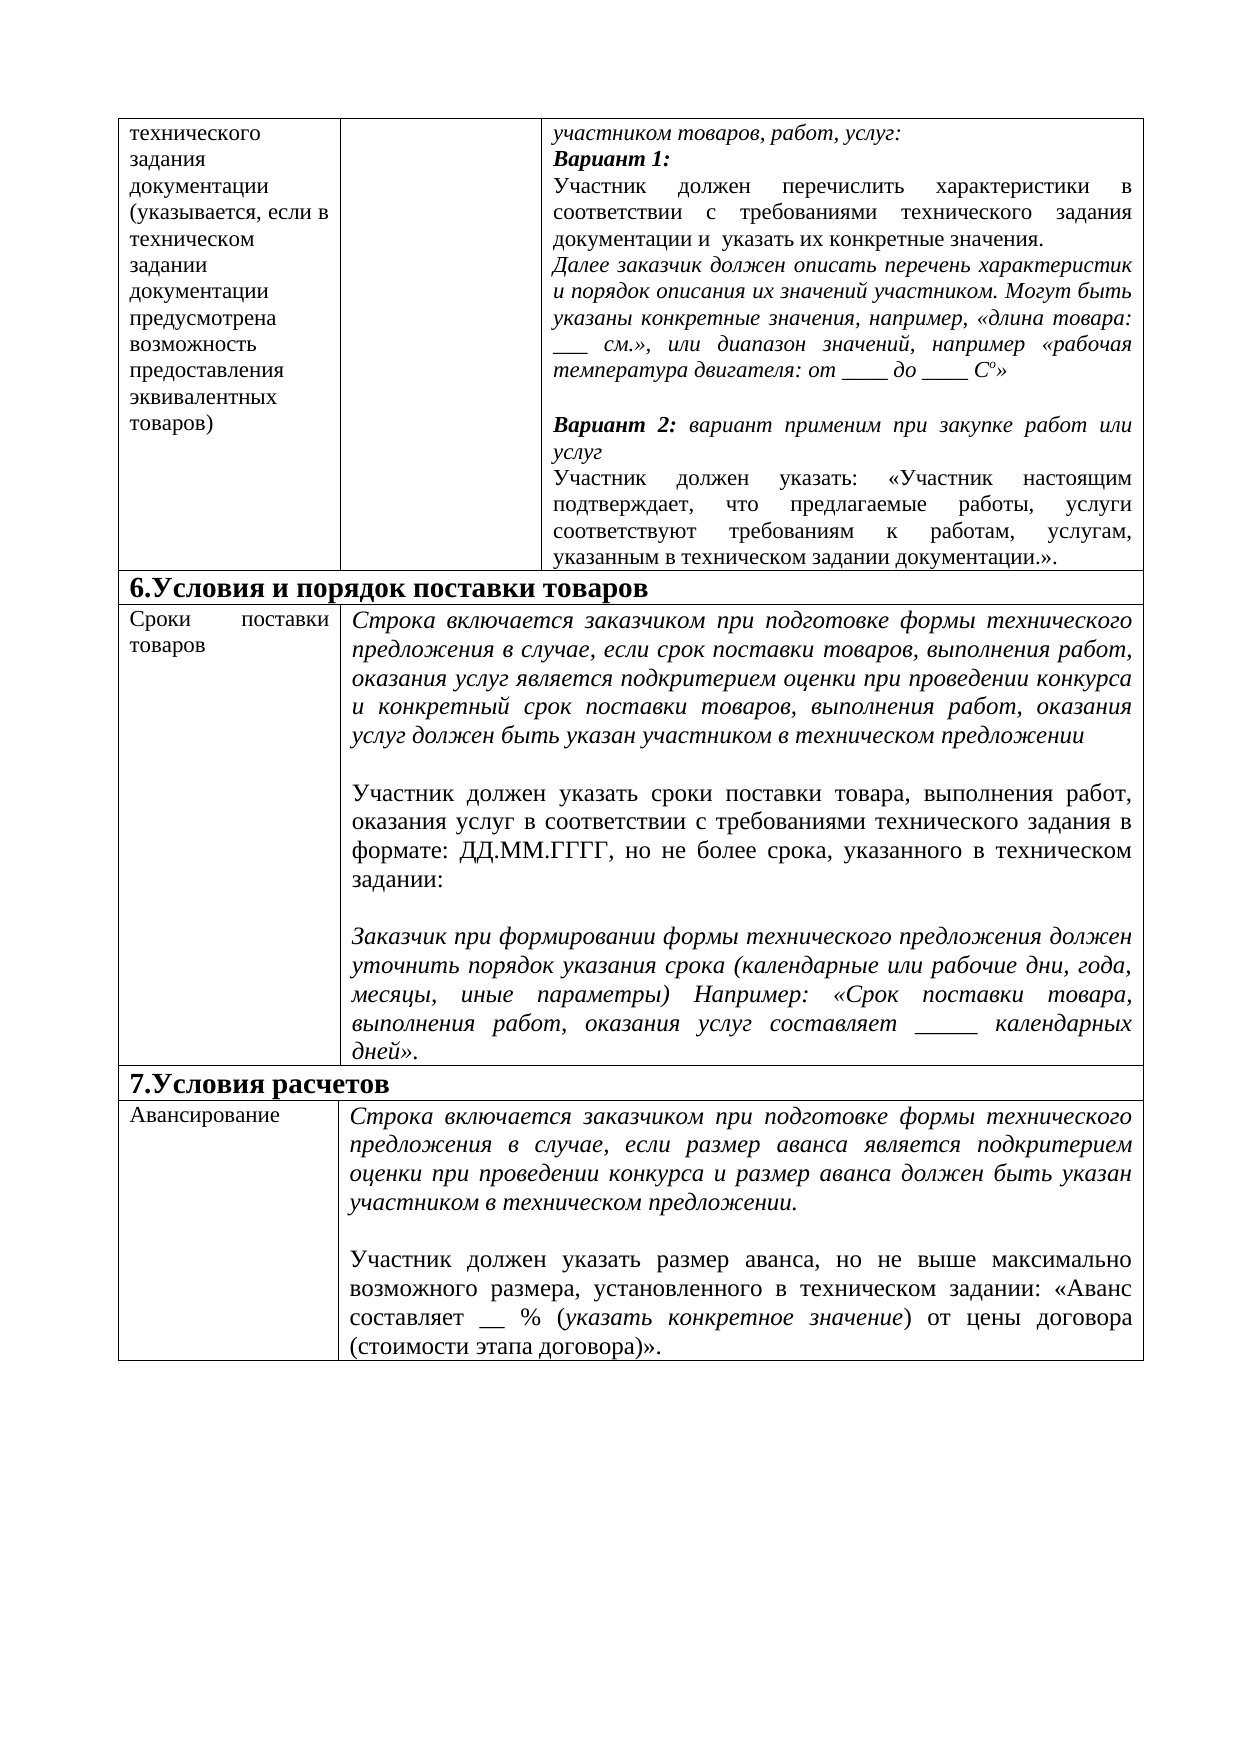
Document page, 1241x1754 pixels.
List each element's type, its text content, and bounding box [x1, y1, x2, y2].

table_cell Строка включается заказчиком при подготовке формы технического предложения в случае, если срок поставки товаров, выполнения работ, оказания услуг является подкритерием оценки при проведении конкурса и конкретный срок поставки товаров, выполнения работ, оказания услуг должен быть указан участником в техническом предложении Участник должен указать сроки поставки товара, выполнения работ, оказания услуг в соответствии с требованиями технического задания в формате: ДД.ММ.ГГГГ, но не более срока, указанного в техническом задании: Заказчик при формировании формы технического предложения должен уточнить порядок указания срока (календарные или рабочие дни, года, месяцы, иные параметры) Например: «Срок поставки товара, выполнения работ, оказания услуг составляет _____ календарных дней». [341, 605, 1143, 1065]
table_cell 6.Условия и порядок поставки товаров [119, 571, 1143, 604]
table_cell Авансирование [119, 1101, 338, 1359]
table_cell Строка включается заказчиком при подготовке формы технического предложения в случае, если размер аванса является подкритерием оценки при проведении конкурса и размер аванса должен быть указан участником в техническом предложении. Участник должен указать размер аванса, но не выше максимально возможного размера, установленного в техническом задании: «Аванс составляет __ % (указать конкретное значение) от цены договора (стоимости этапа договора)». [339, 1101, 1143, 1359]
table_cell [542, 119, 1143, 569]
table_cell 7.Условия расчетов [119, 1066, 1143, 1100]
table_cell Сроки поставки товаров [119, 605, 340, 1065]
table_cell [341, 119, 541, 569]
